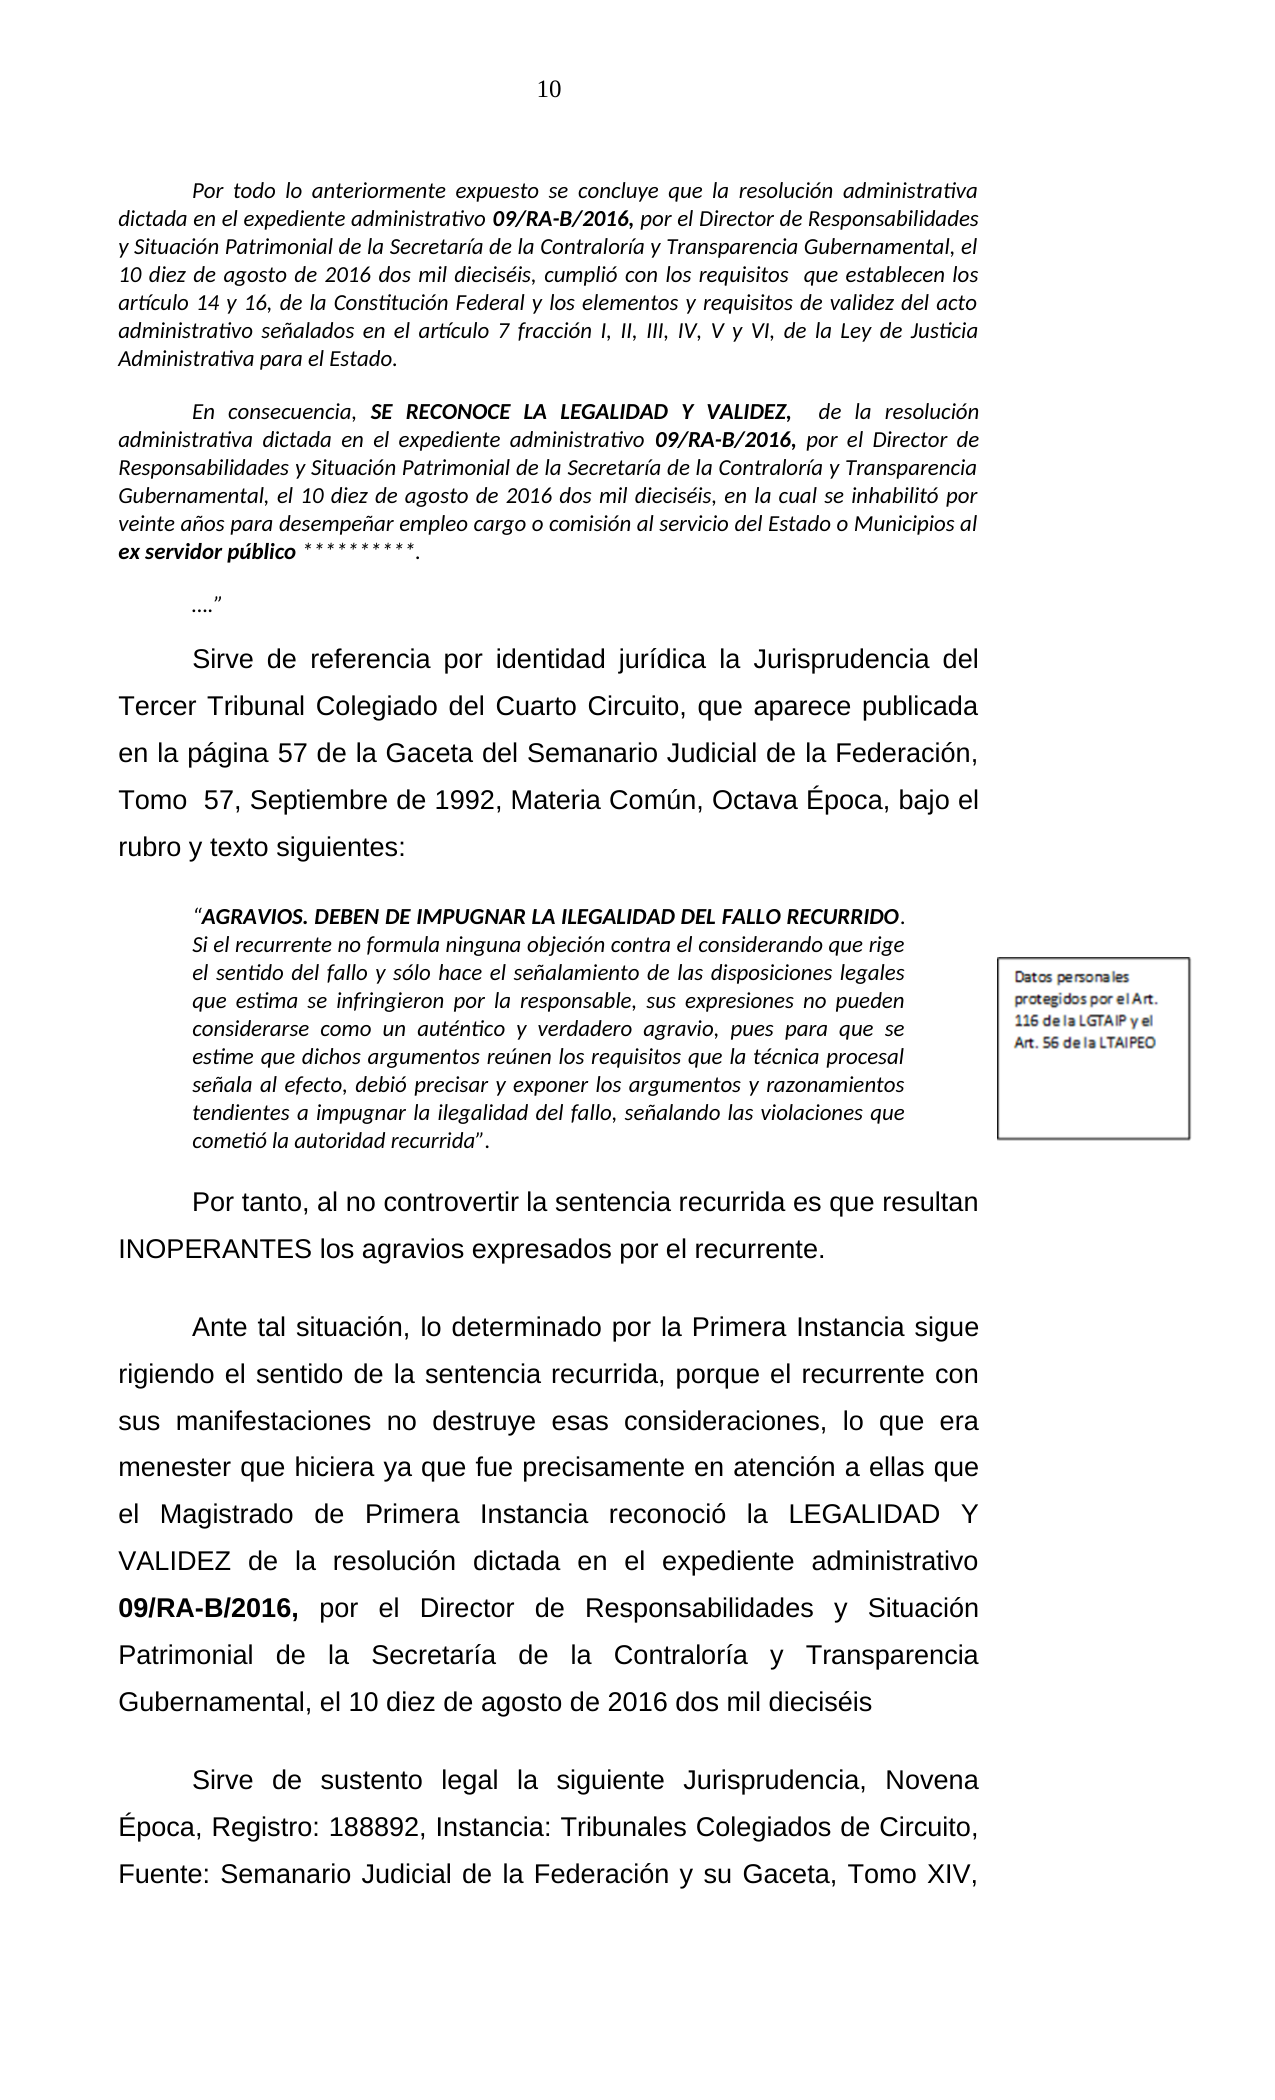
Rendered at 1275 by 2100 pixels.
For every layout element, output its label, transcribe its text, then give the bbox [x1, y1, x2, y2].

text Sirve de referencia por identidad jurídica la Jurisprudencia del Tercer Tribunal Colegiado del Cuarto Circuito, que aparece publicada en la página 57 de la Gaceta del Semanario Judicial de la Federación, Tomo 57, Septiembre de 1992, Materia Común, Octava Época, bajo el rubro y texto siguientes: [118, 643, 980, 862]
text Ante tal situación, lo determinado por la Primera Instancia sigue rigiendo el sentido de la sentencia recurrida, porque el recurrente con sus manifestaciones no destruye esas consideraciones, lo que era menester que hiciera ya que fue precisamente en atención a ellas que el Magistrado de Primera Instancia reconoció la LEGALIDAD Y VALIDEZ de la resolución dictada en el expediente administrativo 09/RA-B/2016, por el Director de Responsabilidades y Situación Patrimonial de la Secretaría de la Contraloría y Transparencia Gubernamental, el 10 diez de agosto de 2016 dos mil dieciséis [118, 1311, 980, 1717]
text “AGRAVIOS. DEBEN DE IMPUGNAR LA ILEGALIDAD DEL FALLO RECURRIDO. Si el recurrente no formula ninguna objeción contra el considerando que rige el sentido del fallo y sólo hace el señalamiento de las disposiciones legales que estima se infringieron por la responsable, sus expresiones no pueden considerarse como un auténtico y verdadero agravio, pues para que se estime que dichos argumentos reúnen los requisitos que la técnica procesal señala al efecto, debió precisar y exponer los argumentos y razonamientos tendientes a impugnar la ilegalidad del fallo, señalando las violaciones que cometió la autoridad recurrida”. [192, 902, 906, 1154]
text En consecuencia, SE RECONOCE LA LEGALIDAD Y VALIDEZ, de la resolución administrativa dictada en el expediente administrativo 09/RA-B/2016, por el Director de Responsabilidades y Situación Patrimonial de la Secretaría de la Contraloría y Transparencia Gubernamental, el 10 diez de agosto de 2016 dos mil dieciséis, en la cual se inhabilitó por veinte años para desempeñar empleo cargo o comisión al servicio del Estado o Municipios al ex servidor público **********. [118, 397, 980, 565]
list Por todo lo anteriormente expuesto se concluye que la resolución administrativa dictada en el expediente administrativo 09/RA-B/2016, por el Director de Responsabilidades y Situación Patrimonial de la Secretaría de la Contraloría y Transparencia Gubernamental, el 10 diez de agosto de 2016 dos mil dieciséis, cumplió con los requisitos que establecen los artículo 14 y 16, de la Constitución Federal y los elementos y requisitos de validez del acto administrativo señalados en el artículo 7 fracción I, II, III, IV, V y VI, de la Ley de Justicia Administrativa para el Estado. [118, 176, 980, 372]
text ….” [118, 590, 980, 618]
picture [997, 957, 1193, 1142]
text Por tanto, al no controvertir la sentencia recurrida es que resultan INOPERANTES los agravios expresados por el recurrente. [118, 1186, 980, 1264]
